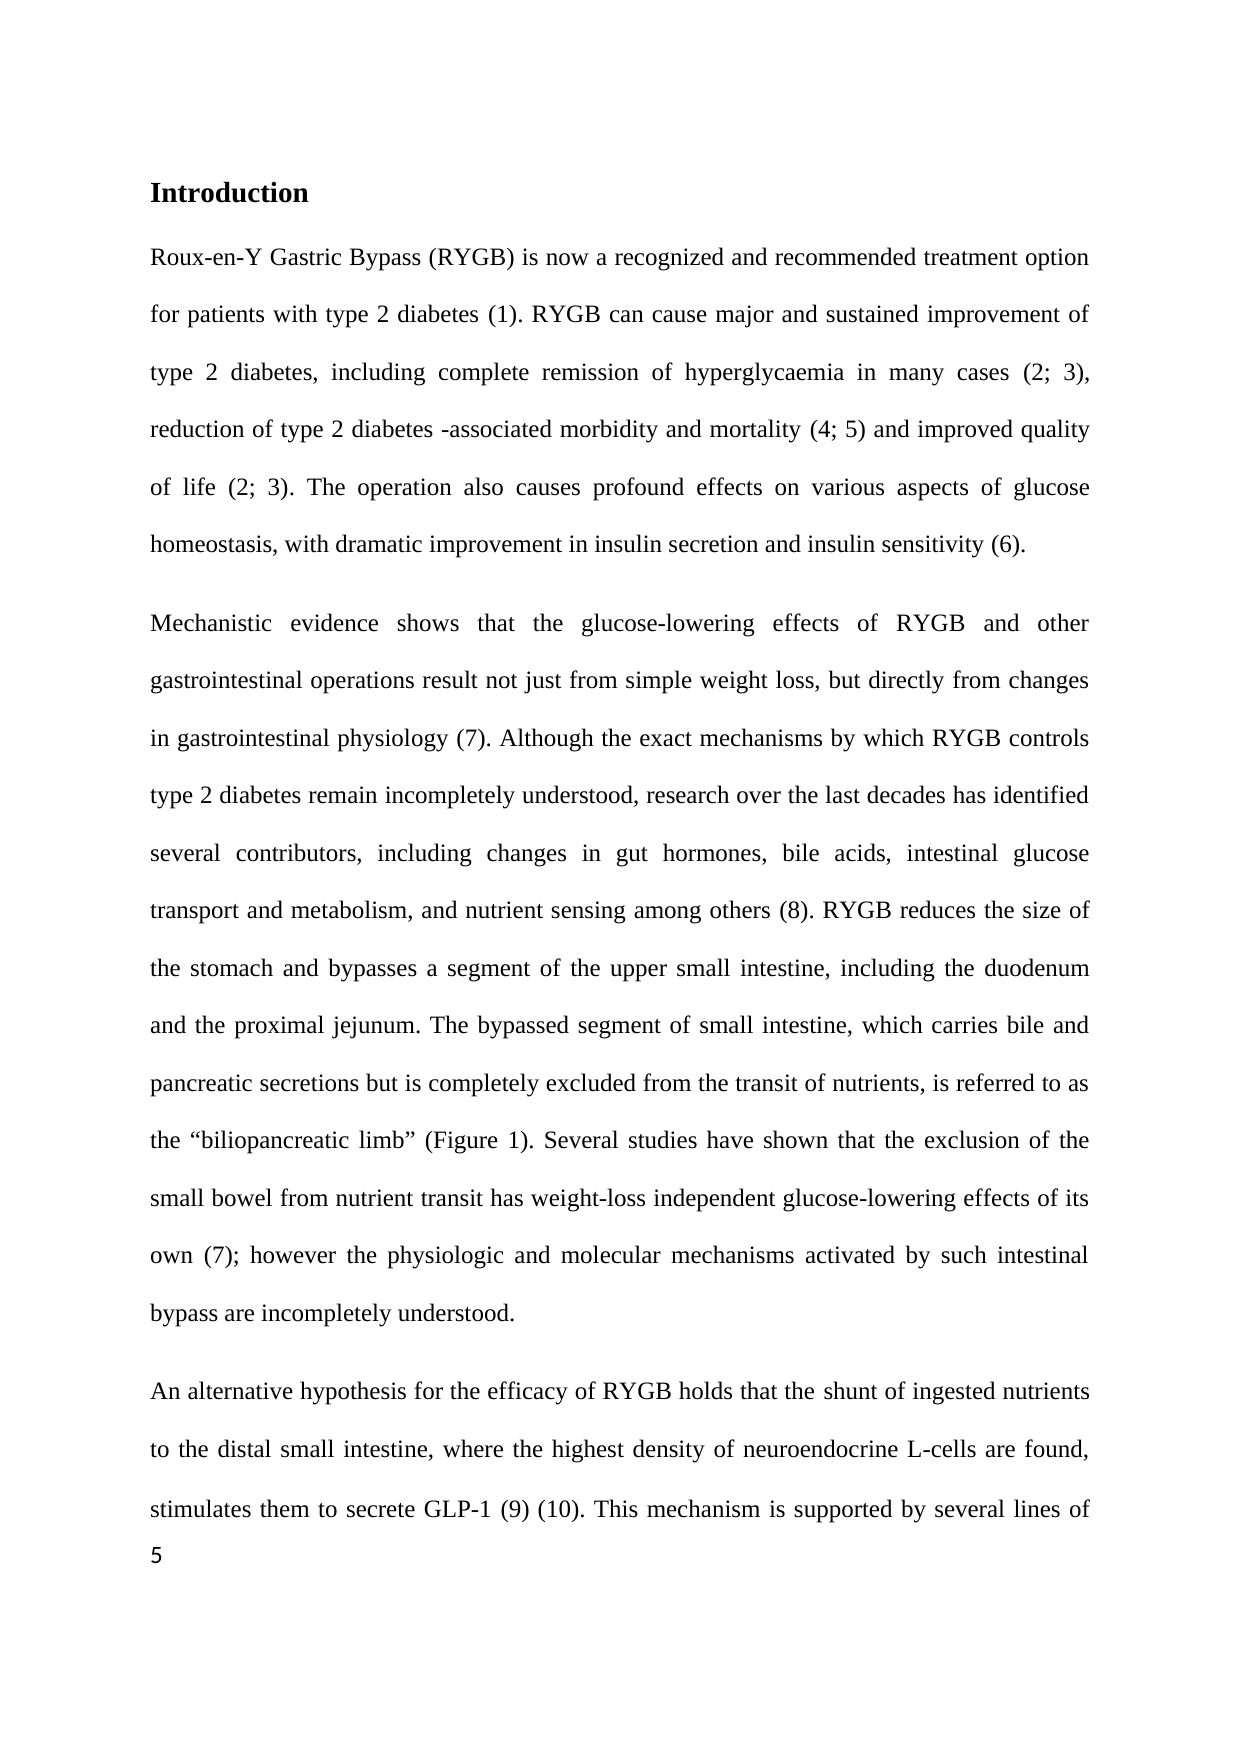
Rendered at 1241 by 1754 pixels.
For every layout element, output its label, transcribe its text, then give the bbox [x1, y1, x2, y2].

text Mechanistic evidence shows that the glucose-lowering effects of RYGB and other gastrointestinal operations result not just from simple weight loss, but directly from changes in gastrointestinal physiology (7). Although the exact mechanisms by which RYGB controls type 2 diabetes remain incompletely understood, research over the last decades has identified several contributors, including changes in gut hormones, bile acids, intestinal glucose transport and metabolism, and nutrient sensing among others (8). RYGB reduces the size of the stomach and bypasses a segment of the upper small intestine, including the duodenum and the proximal jejunum. The bypassed segment of small intestine, which carries bile and pancreatic secretions but is completely excluded from the transit of nutrients, is referred to as the “biliopancreatic limb” (Figure 1). Several studies have shown that the exclusion of the small bowel from nutrient transit has weight-loss independent glucose-lowering effects of its own (7); however the physiologic and molecular mechanisms activated by such intestinal bypass are incompletely understood. [150, 608, 1090, 1327]
subtitle Introduction [150, 175, 1090, 208]
text Roux-en-Y Gastric Bypass (RYGB) is now a recognized and recommended treatment option for patients with type 2 diabetes (1). RYGB can cause major and sustained improvement of type 2 diabetes, including complete remission of hyperglycaemia in many cases (2; 3), reduction of type 2 diabetes -associated morbidity and mortality (4; 5) and improved quality of life (2; 3). The operation also causes profound effects on various aspects of glucose homeostasis, with dramatic improvement in insulin secretion and insulin sensitivity (6). [150, 242, 1090, 558]
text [150, 1376, 1090, 1523]
